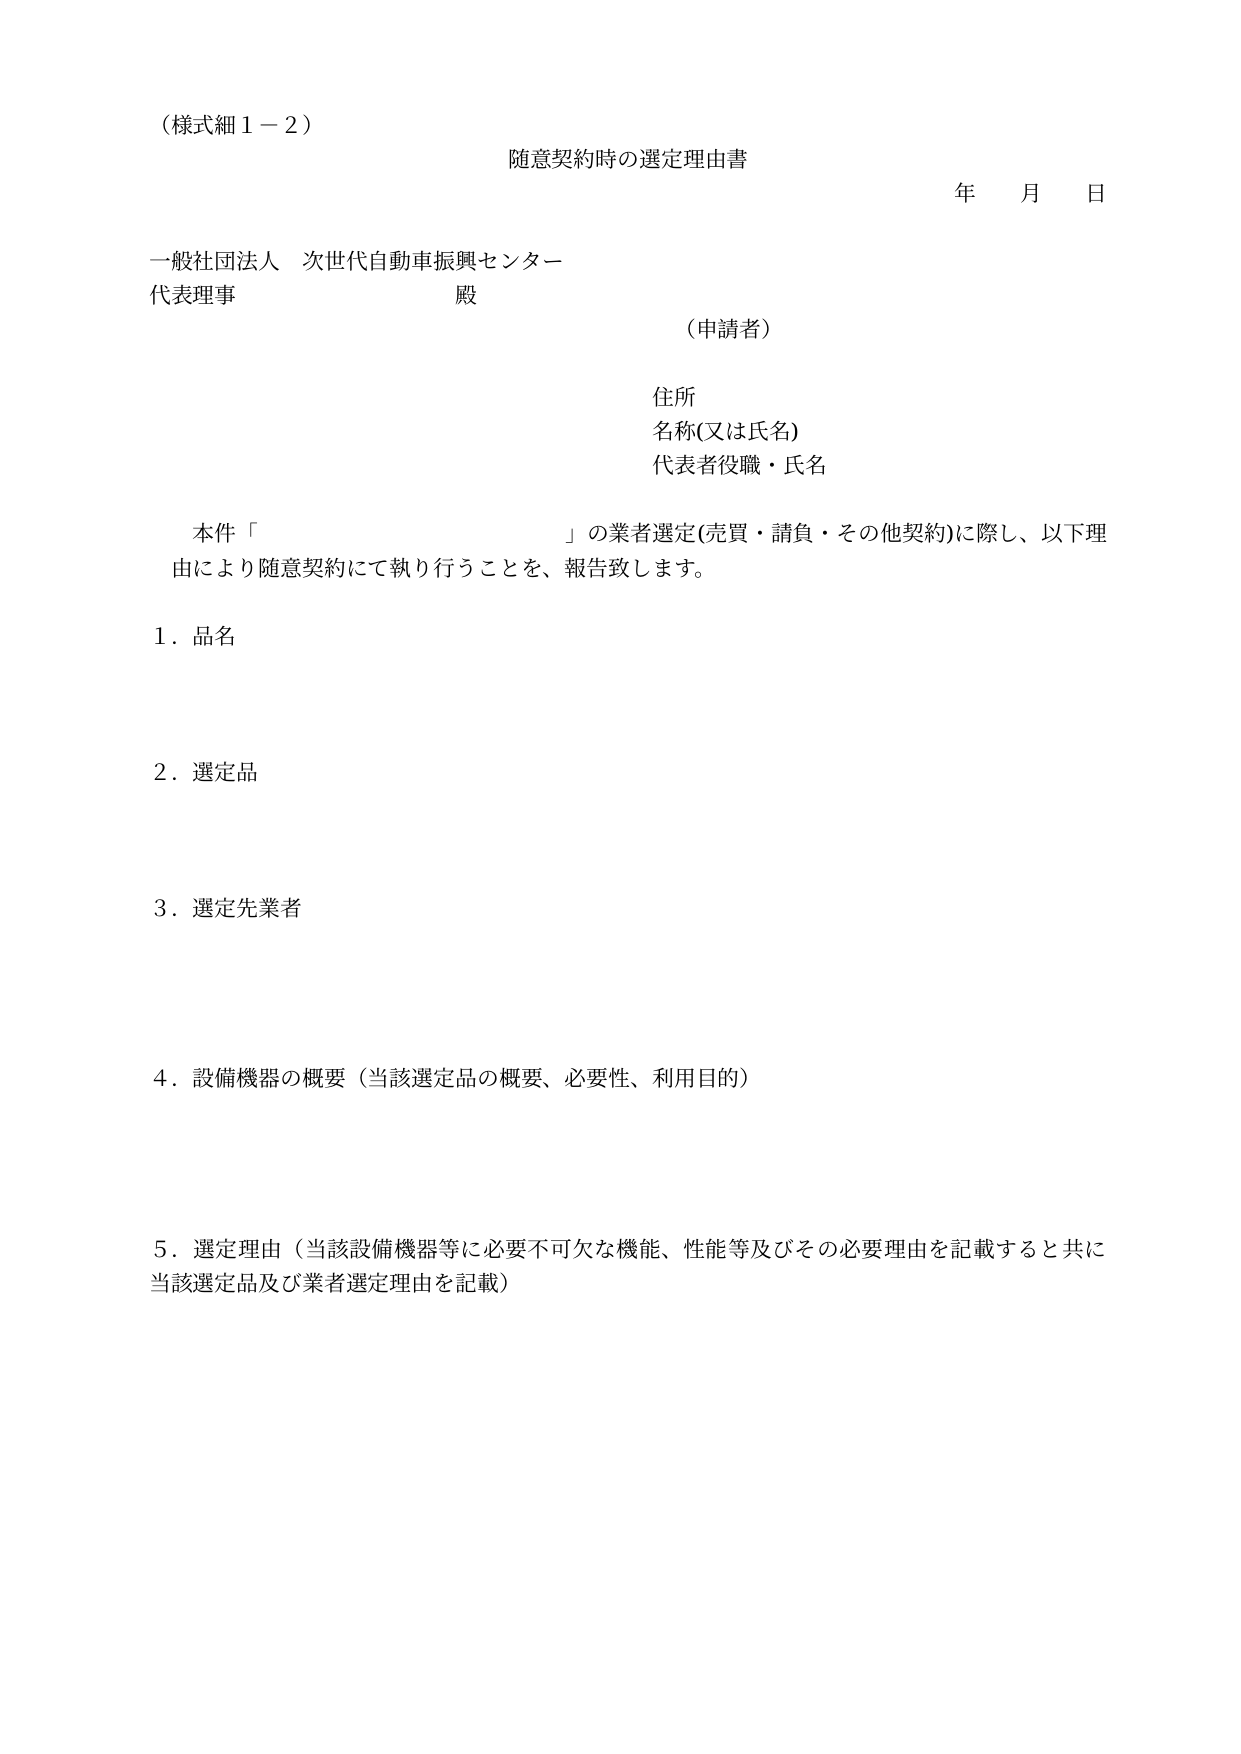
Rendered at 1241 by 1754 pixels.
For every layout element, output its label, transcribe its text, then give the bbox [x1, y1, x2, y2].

text （申請者） [149, 311, 1107, 345]
text 住所 [149, 379, 1107, 413]
text ４．設備機器の概要（当該選定品の概要、必要性、利用目的） [149, 1060, 1107, 1094]
text （様式細１－２） [149, 107, 1107, 141]
text 一般社団法人 次世代自動車振興センター [149, 243, 1107, 277]
text 代表者役職・氏名 [149, 447, 1107, 481]
text １．品名 [149, 618, 1107, 652]
text ５．選定理由（当該設備機器等に必要不可欠な機能、性能等及びその必要理由を記載すると共に当該選定品及び業者選定理由を記載） [149, 1231, 1107, 1299]
text ２．選定品 [149, 754, 1107, 788]
text 年 月 日 [149, 175, 1107, 209]
text 本件「 」の業者選定(売買・請負・その他契約)に際し、以下理由により随意契約にて執り行うことを、報告致します。 [149, 515, 1107, 583]
text 代表理事 殿 [149, 277, 1107, 311]
text ３．選定先業者 [149, 890, 1107, 924]
text 名称(又は氏名) [149, 413, 1107, 447]
text 随意契約時の選定理由書 [149, 141, 1107, 175]
